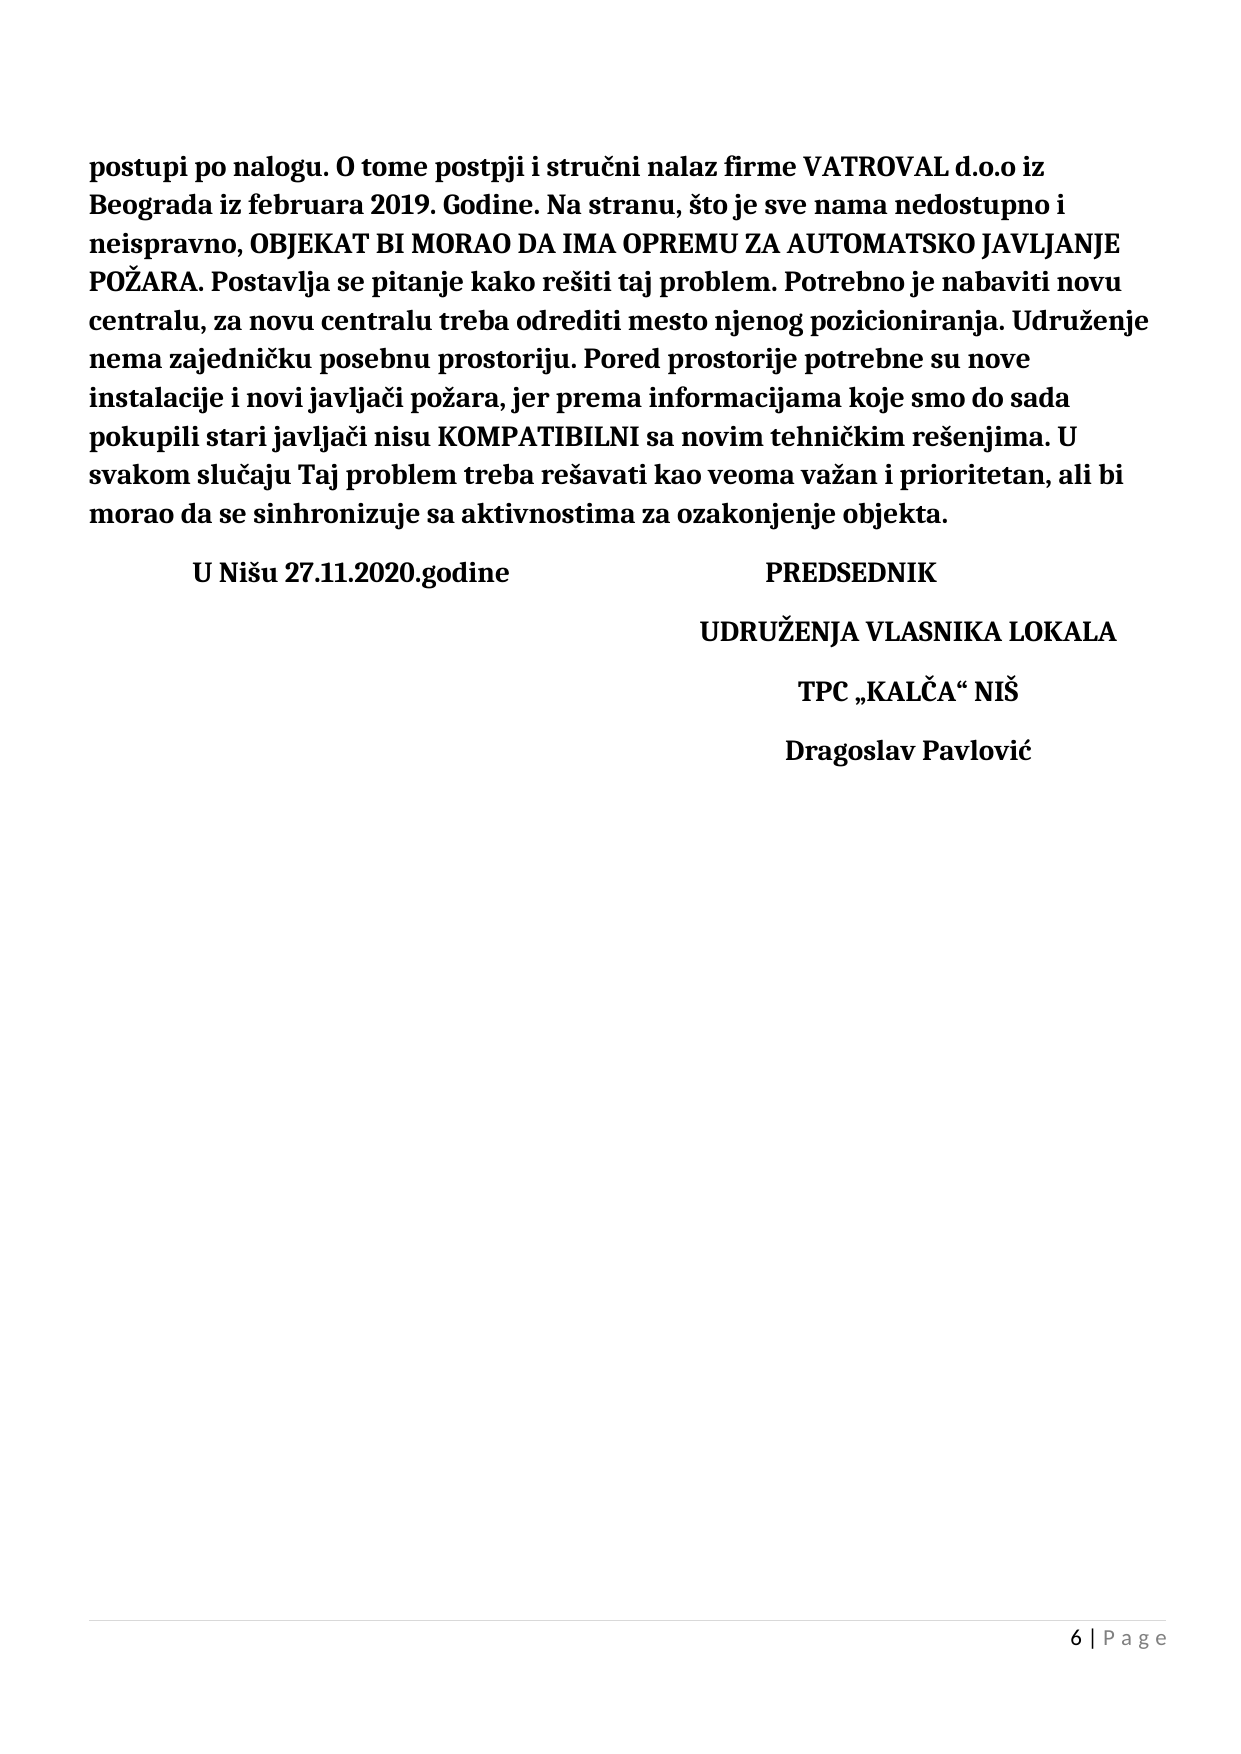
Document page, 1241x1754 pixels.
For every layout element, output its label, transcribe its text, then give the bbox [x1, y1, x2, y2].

text Dragoslav Pavlović [89, 734, 1166, 768]
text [89, 150, 1166, 530]
text UDRUŽENJA VLASNIKA LOKALA [89, 616, 1166, 649]
text U Nišu 27.11.2020.godine PREDSEDNIK [89, 556, 1166, 590]
text TPC „KALČA“ NIŠ [89, 675, 1166, 708]
